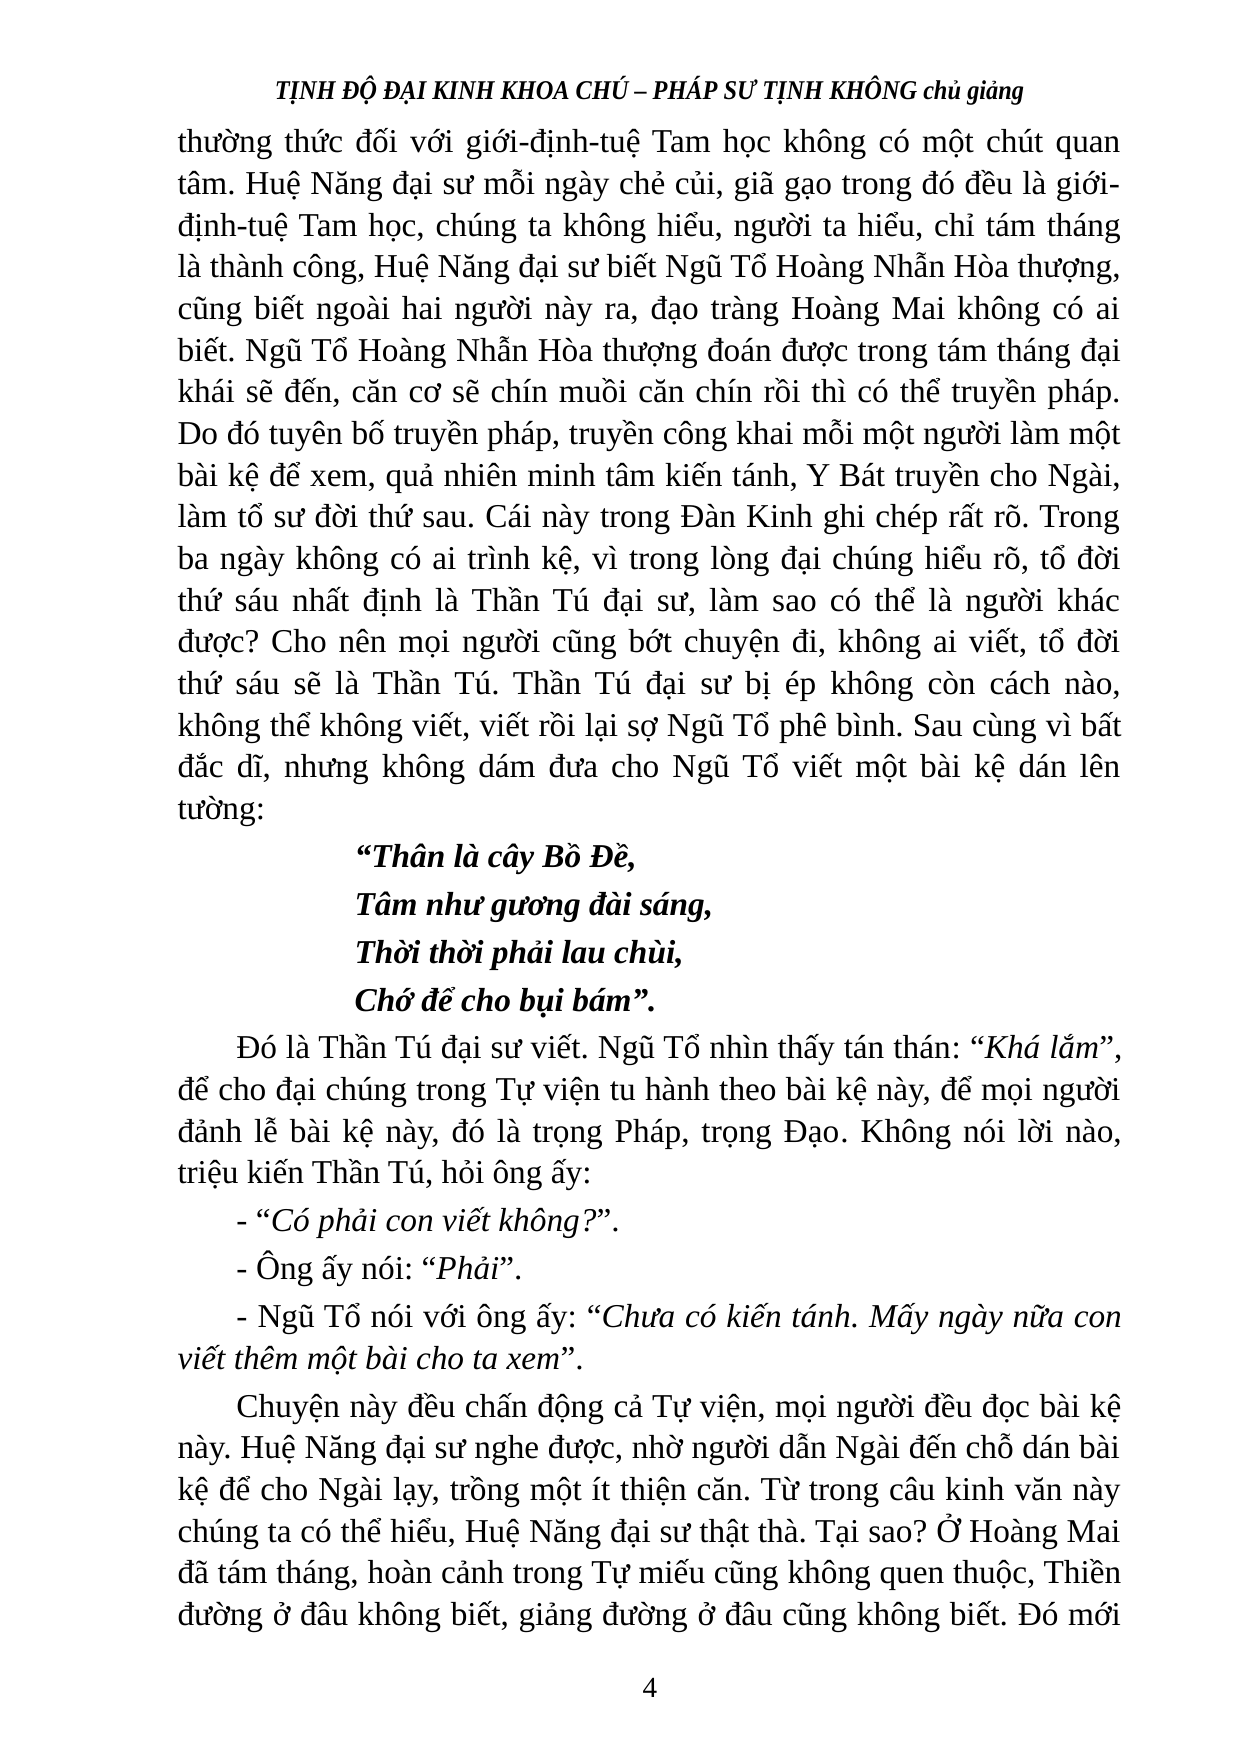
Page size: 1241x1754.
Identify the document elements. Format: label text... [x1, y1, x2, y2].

text “Thân là cây Bồ Đề, [177, 833, 1122, 874]
text - Ngũ Tổ nói với ông ấy: “Chưa có kiến tánh. Mấy ngày nữa con viết thêm một bài cho ta xem”. [177, 1293, 1122, 1376]
text - “Có phải con viết không?”. [177, 1197, 1122, 1239]
text Chớ để cho bụi bám”. [177, 976, 1122, 1018]
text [177, 1383, 1122, 1633]
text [177, 118, 1122, 826]
text Đó là Thần Tú đại sư viết. Ngũ Tổ nhìn thấy tán thán: “Khá lắm”, để cho đại chúng trong Tự viện tu hành theo bài kệ này, để mọi người đảnh lễ bài kệ này, đó là trọng Pháp, trọng Đạo. Không nói lời nào, triệu kiến Thần Tú, hỏi ông ấy: [177, 1024, 1122, 1191]
text - Ông ấy nói: “Phải”. [177, 1245, 1122, 1287]
text Tâm như gương đài sáng, [177, 881, 1122, 922]
text Thời thời phải lau chùi, [177, 928, 1122, 970]
